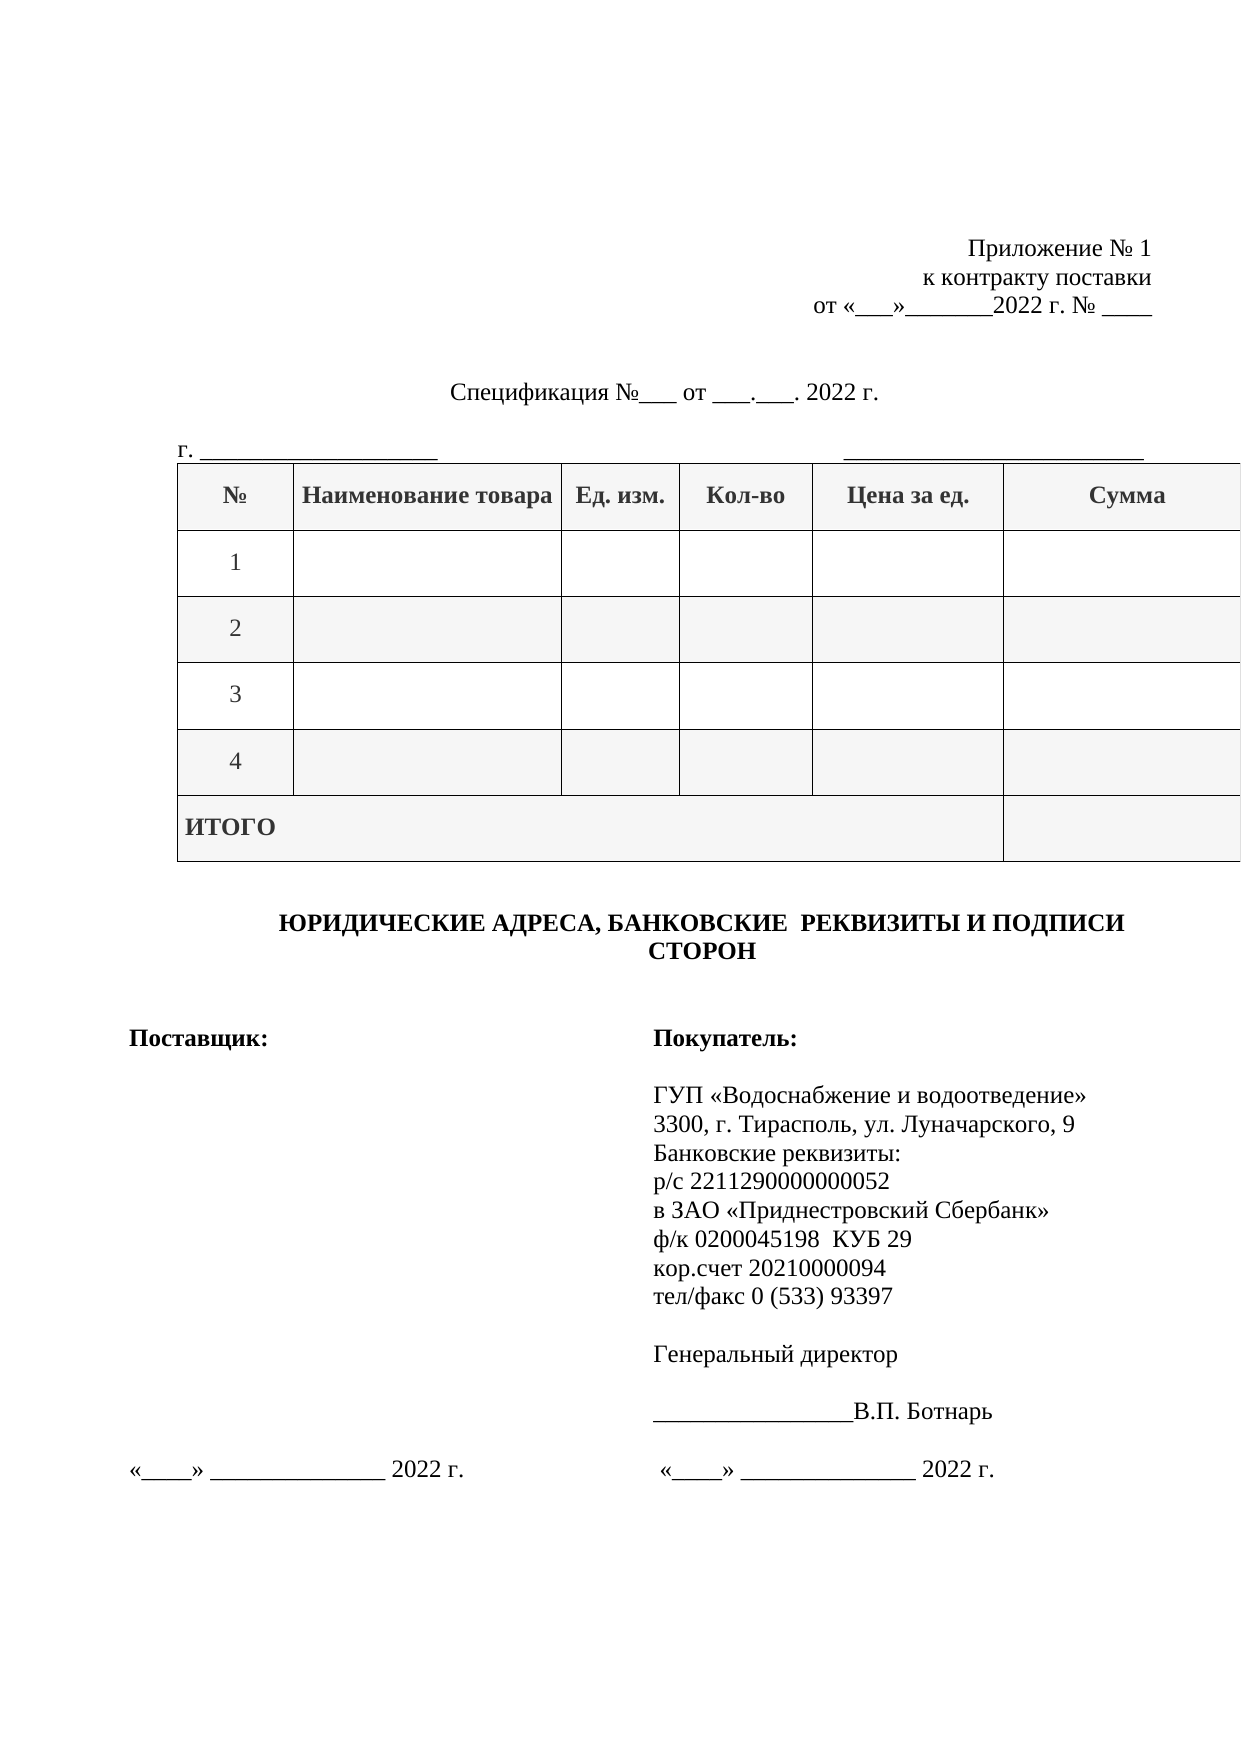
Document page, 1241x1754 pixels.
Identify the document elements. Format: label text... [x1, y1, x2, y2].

table_cell [1004, 796, 1240, 861]
table_cell [813, 663, 1003, 728]
table_header № [178, 464, 293, 529]
table_cell [294, 597, 561, 662]
table_header Поставщик: «____» ______________ 2022 г. [118, 1023, 642, 1511]
table_cell [1004, 597, 1240, 662]
table_cell 3 [178, 663, 293, 728]
table_header Наименование товара [294, 464, 561, 529]
table_cell [294, 730, 561, 795]
text Спецификация №___ от ___.___. 2022 г. [177, 377, 1152, 406]
text от «___»_______2022 г. № ____ [177, 291, 1152, 319]
table_cell [680, 663, 812, 728]
table_header Кол-во [680, 464, 812, 529]
text ЮРИДИЧЕСКИЕ АДРЕСА, БАНКОВСКИЕ РЕКВИЗИТЫ И ПОДПИСИ СТОРОН [252, 908, 1152, 965]
table_cell [562, 730, 679, 795]
table_header Сумма [1004, 464, 1240, 529]
table_cell 4 [178, 730, 293, 795]
table_cell [294, 531, 561, 596]
table_cell [1004, 531, 1240, 596]
table_cell [680, 531, 812, 596]
table_cell [562, 663, 679, 728]
table_cell [813, 531, 1003, 596]
table_cell [1004, 663, 1240, 728]
table_cell [1004, 730, 1240, 795]
text г. ___________________ ________________________ [177, 434, 1152, 463]
table_header Покупатель: ГУП «Водоснабжение и водоотведение» 3300, г. Тирасполь, ул. Луначарского, 9 Банковские реквизиты: р/с 2211290000000052 в ЗАО «Приднестровский Сбербанк» ф/к 0200045198 КУБ 29 кор.счет 20210000094 тел/факс 0 (533) 93397 Генеральный директор ________________В.П. Ботнарь «____» ______________ 2022 г. [642, 1023, 1196, 1511]
table_cell [813, 730, 1003, 795]
table_header Ед. изм. [562, 464, 679, 529]
table_header Цена за ед. [813, 464, 1003, 529]
table_cell 2 [178, 597, 293, 662]
table_cell [680, 730, 812, 795]
table_cell [680, 597, 812, 662]
text Приложение № 1 [177, 233, 1152, 262]
table_cell [562, 597, 679, 662]
table_cell [294, 663, 561, 728]
table_cell ИТОГО [178, 796, 1003, 861]
table_cell [813, 597, 1003, 662]
text к контракту поставки [177, 262, 1152, 291]
table_cell [562, 531, 679, 596]
table_cell 1 [178, 531, 293, 596]
